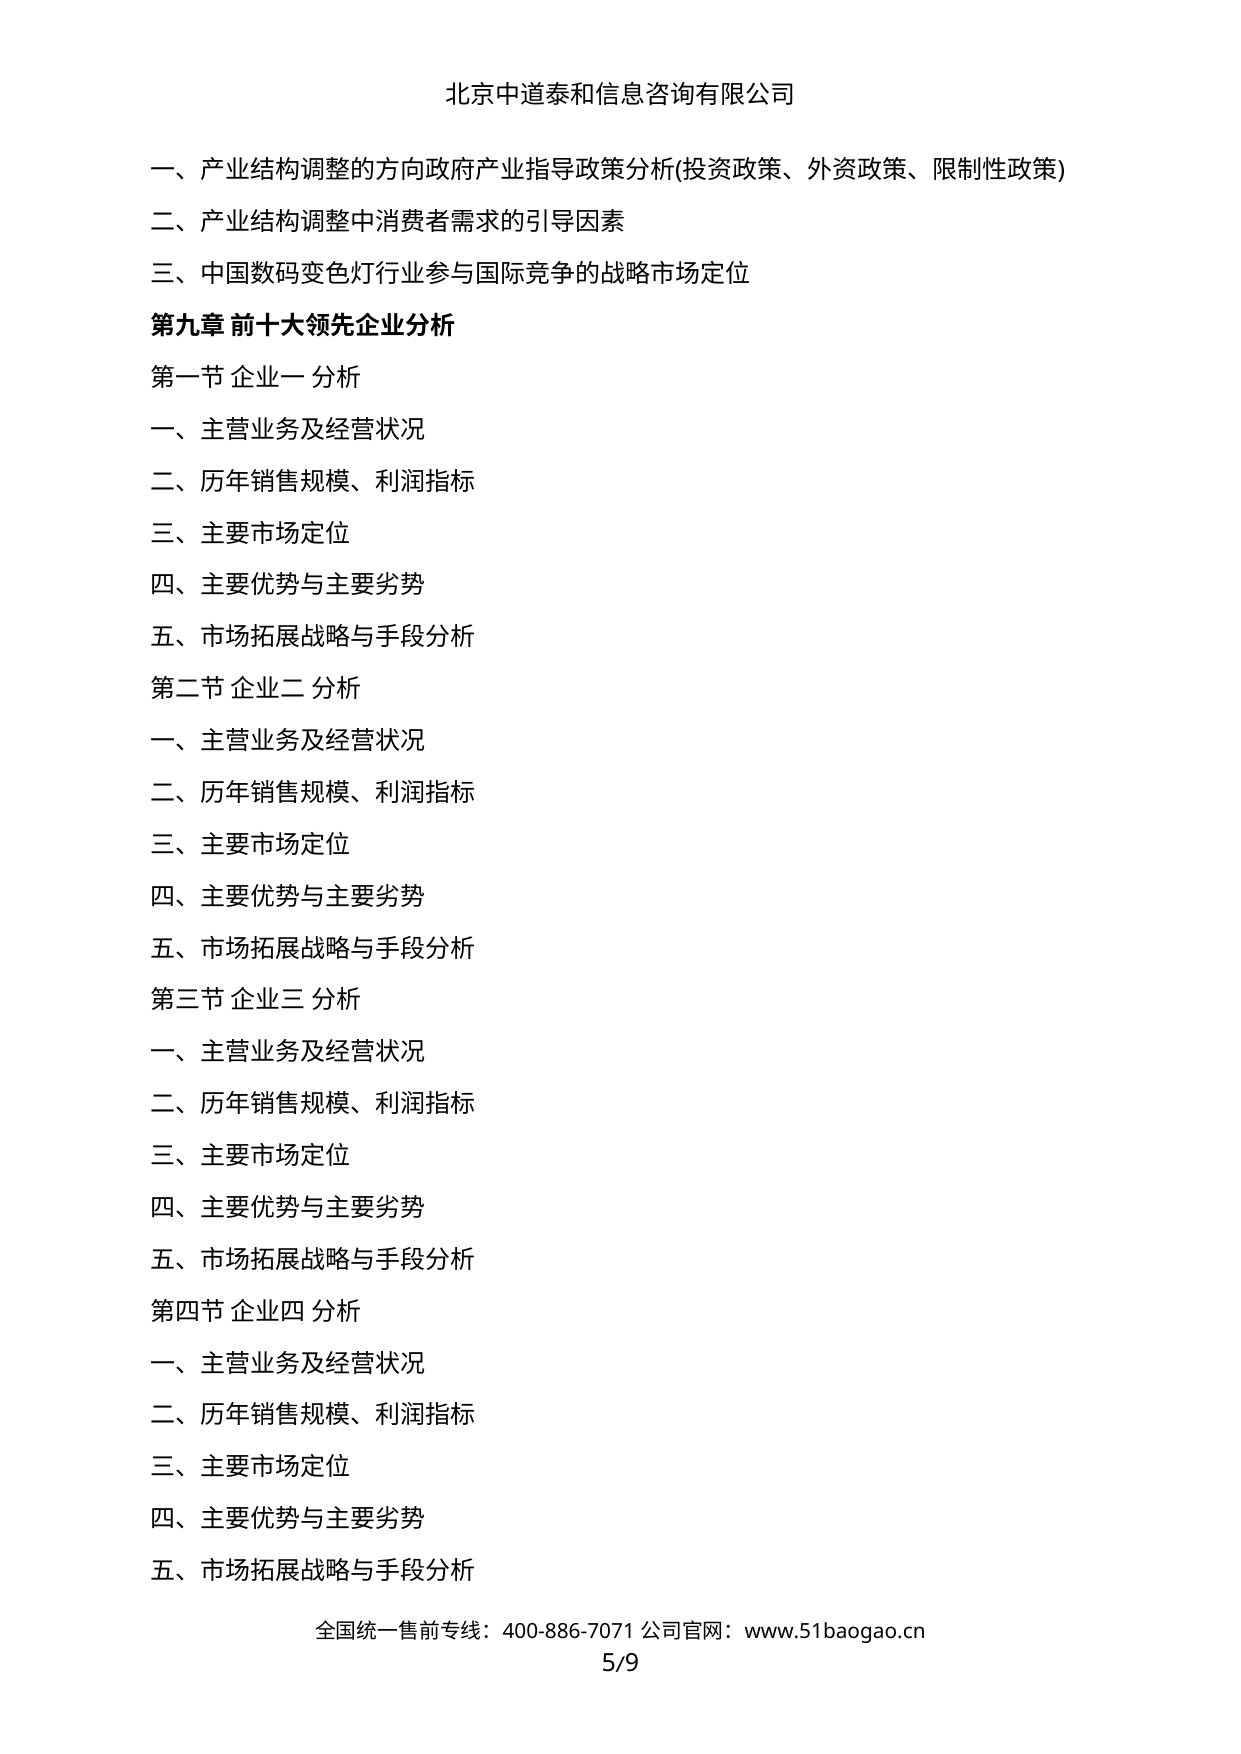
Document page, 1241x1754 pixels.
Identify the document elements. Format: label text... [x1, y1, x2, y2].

text 二、历年销售规模、利润指标 [150, 772, 1090, 809]
text 五、市场拓展战略与手段分析 [150, 1551, 1090, 1587]
text 四、主要优势与主要劣势 [150, 1187, 1090, 1224]
text 五、市场拓展战略与手段分析 [150, 617, 1090, 653]
text 三、中国数码变色灯行业参与国际竞争的战略市场定位 [150, 254, 1090, 290]
text 一、主营业务及经营状况 [150, 1343, 1090, 1379]
text 二、历年销售规模、利润指标 [150, 1084, 1090, 1120]
text 四、主要优势与主要劣势 [150, 876, 1090, 912]
text 第九章 前十大领先企业分析 [150, 306, 1090, 342]
text 第四节 企业四 分析 [150, 1291, 1090, 1327]
text 一、主营业务及经营状况 [150, 1032, 1090, 1068]
text 四、主要优势与主要劣势 [150, 565, 1090, 601]
text 三、主要市场定位 [150, 1136, 1090, 1172]
text 三、主要市场定位 [150, 824, 1090, 861]
text 五、市场拓展战略与手段分析 [150, 928, 1090, 964]
text 二、历年销售规模、利润指标 [150, 461, 1090, 497]
text 二、产业结构调整中消费者需求的引导因素 [150, 202, 1090, 238]
text 第三节 企业三 分析 [150, 980, 1090, 1016]
text 一、主营业务及经营状况 [150, 721, 1090, 757]
text 一、产业结构调整的方向政府产业指导政策分析(投资政策、外资政策、限制性政策) [150, 150, 1090, 186]
text 五、市场拓展战略与手段分析 [150, 1239, 1090, 1276]
text 四、主要优势与主要劣势 [150, 1499, 1090, 1535]
text 二、历年销售规模、利润指标 [150, 1395, 1090, 1431]
text 三、主要市场定位 [150, 513, 1090, 549]
text 第二节 企业二 分析 [150, 669, 1090, 705]
text 第一节 企业一 分析 [150, 357, 1090, 394]
text 三、主要市场定位 [150, 1447, 1090, 1483]
text 一、主营业务及经营状况 [150, 409, 1090, 446]
